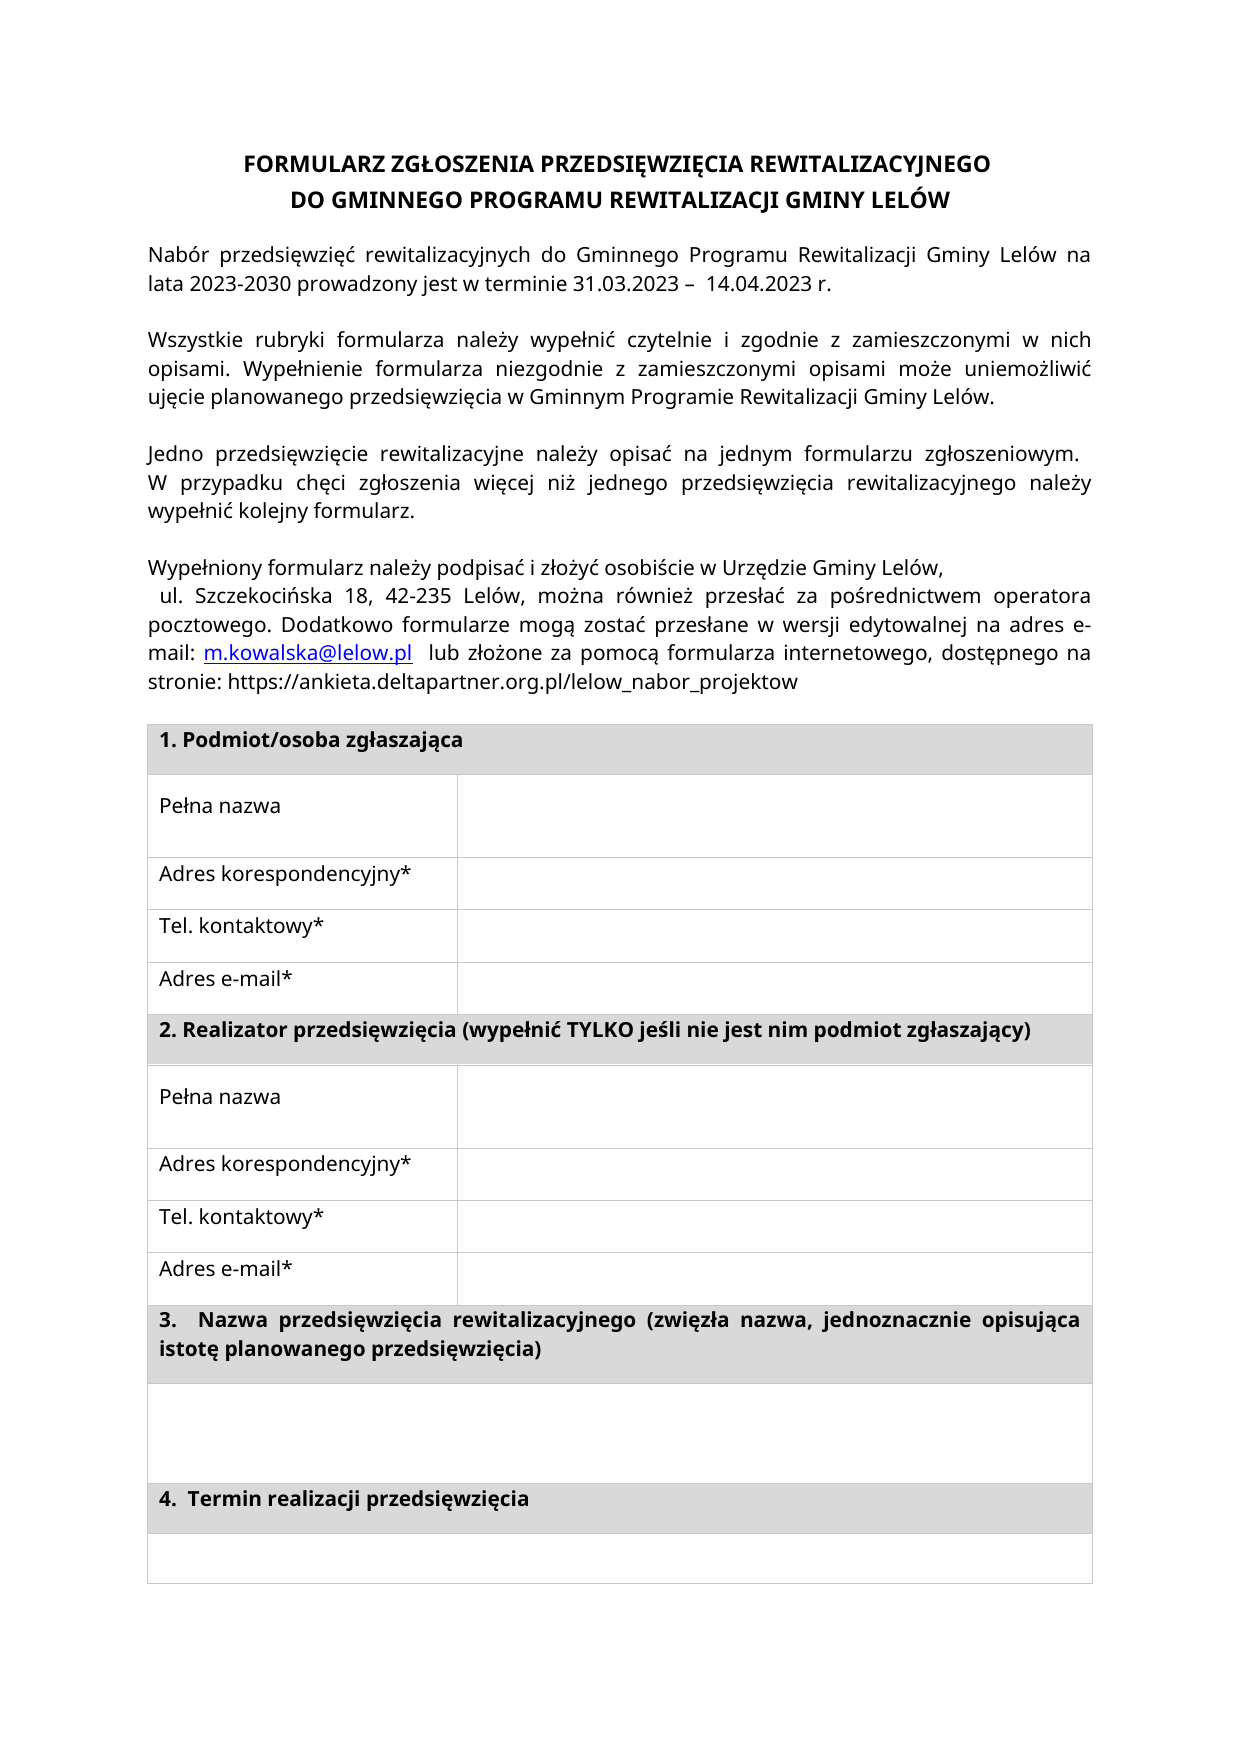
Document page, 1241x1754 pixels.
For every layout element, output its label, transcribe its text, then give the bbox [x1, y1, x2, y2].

table_cell [458, 1201, 1092, 1252]
text Wypełniony formularz należy podpisać i złożyć osobiście w Urzędzie Gminy Lelów, [148, 553, 1093, 582]
table_cell 3. Nazwa przedsięwzięcia rewitalizacyjnego (zwięzła nazwa, jednoznacznie opisująca istotę planowanego przedsięwzięcia) [148, 1306, 1092, 1383]
table_cell Adres korespondencyjny* [148, 1149, 457, 1200]
table_cell [458, 858, 1092, 909]
text ul. Szczekocińska 18, 42-235 Lelów, można również przesłać za pośrednictwem operatora pocztowego. Dodatkowo formularze mogą zostać przesłane w wersji edytowalnej na adres e-mail: m.kowalska@lelow.pl lub złożone za pomocą formularza internetowego, dostępnego na stronie: https://ankieta.deltapartner.org.pl/lelow_nabor_projektow [148, 582, 1093, 695]
table_cell 4. Termin realizacji przedsięwzięcia [148, 1484, 1092, 1533]
table_cell Pełna nazwa [148, 775, 457, 857]
table_cell Adres e-mail* [148, 1253, 457, 1304]
table_cell [458, 1149, 1092, 1200]
table_cell [458, 963, 1092, 1014]
table_cell [148, 1384, 1092, 1483]
table_cell Tel. kontaktowy* [148, 910, 457, 962]
table_cell Pełna nazwa [148, 1066, 457, 1147]
table_cell [458, 1066, 1092, 1147]
table_cell Tel. kontaktowy* [148, 1201, 457, 1252]
text Jedno przedsięwzięcie rewitalizacyjne należy opisać na jednym formularzu zgłoszeniowym. W przypadku chęci zgłoszenia więcej niż jednego przedsięwzięcia rewitalizacyjnego należy wypełnić kolejny formularz. [148, 439, 1093, 525]
table_cell [458, 775, 1092, 857]
table_cell [148, 1534, 1092, 1583]
table_cell Adres e-mail* [148, 963, 457, 1014]
table_cell [458, 910, 1092, 962]
table_header 1. Podmiot/osoba zgłaszająca [148, 725, 1092, 774]
text Wszystkie rubryki formularza należy wypełnić czytelnie i zgodnie z zamieszczonymi w nich opisami. Wypełnienie formularza niezgodnie z zamieszczonymi opisami może uniemożliwić ujęcie planowanego przedsięwzięcia w Gminnym Programie Rewitalizacji Gminy Lelów. [148, 326, 1093, 411]
table_cell [458, 1253, 1092, 1304]
table_cell Adres korespondencyjny* [148, 858, 457, 909]
table_cell 2. Realizator przedsięwzięcia (wypełnić TYLKO jeśli nie jest nim podmiot zgłaszający) [148, 1015, 1092, 1064]
text Nabór przedsięwzięć rewitalizacyjnych do Gminnego Programu Rewitalizacji Gminy Lelów na lata 2023-2030 prowadzony jest w terminie 31.03.2023 – 14.04.2023 r. [148, 240, 1093, 297]
text FORMULARZ ZGŁOSZENIA PRZEDSIĘWZIĘCIA REWITALIZACYJNEGO DO GMINNEGO PROGRAMU REWITALIZACJI GMINY LELÓW [148, 148, 1093, 215]
